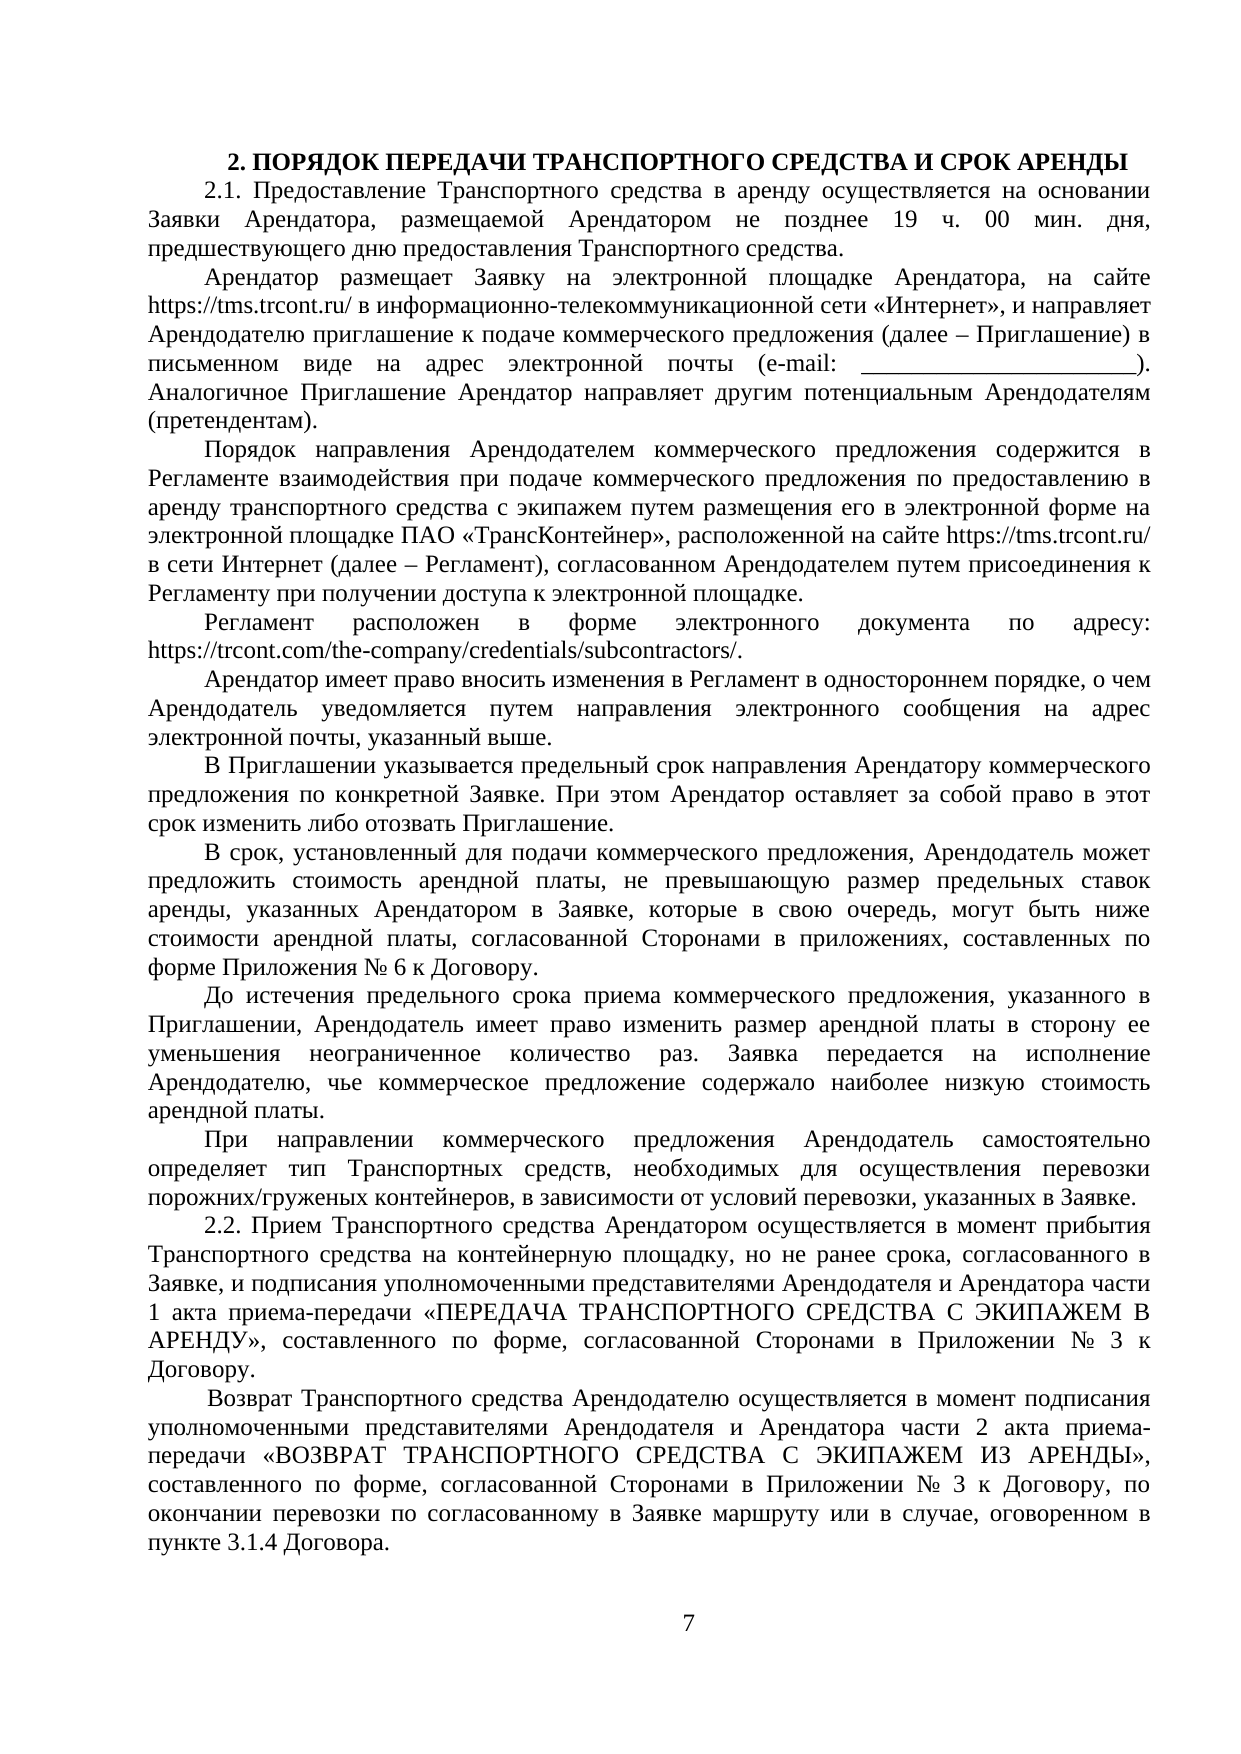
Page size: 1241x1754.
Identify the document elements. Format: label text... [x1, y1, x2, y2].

text 2.2. Прием Транспортного средства Арендатором осуществляется в момент прибытия Транспортного средства на контейнерную площадку, но не ранее срока, согласованного в Заявке, и подписания уполномоченными представителями Арендодателя и Арендатора части 1 акта приема-передачи «ПЕРЕДАЧА ТРАНСПОРТНОГО СРЕДСТВА С ЭКИПАЖЕМ В АРЕНДУ», составленного по форме, согласованной Сторонами в Приложении № 3 к Договору. [148, 1211, 1152, 1383]
text Арендатор размещает Заявку на электронной площадке Арендатора, на сайте https://tms.trcont.ru/ в информационно-телекоммуникационной сети «Интернет», и направляет Арендодателю приглашение к подаче коммерческого предложения (далее – Приглашение) в письменном виде на адрес электронной почты (e-mail: ______________________). Аналогичное Приглашение Арендатор направляет другим потенциальным Арендодателям (претендентам). [148, 262, 1152, 434]
text При направлении коммерческого предложения Арендодатель самостоятельно определяет тип Транспортных средств, необходимых для осуществления перевозки порожних/груженых контейнеров, в зависимости от условий перевозки, указанных в Заявке. [148, 1124, 1152, 1211]
text В Приглашении указывается предельный срок направления Арендатору коммерческого предложения по конкретной Заявке. При этом Арендатор оставляет за собой право в этот срок изменить либо отозвать Приглашение. [148, 751, 1152, 837]
text 2.1. Предоставление Транспортного средства в аренду осуществляется на основании Заявки Арендатора, размещаемой Арендатором не позднее 19 ч. 00 мин. дня, предшествующего дню предоставления Транспортного средства. [148, 176, 1152, 262]
text До истечения предельного срока приема коммерческого предложения, указанного в Приглашении, Арендодатель имеет право изменить размер арендной платы в сторону ее уменьшения неограниченное количество раз. Заявка передается на исполнение Арендодателю, чье коммерческое предложение содержало наиболее низкую стоимость арендной платы. [148, 981, 1152, 1124]
text Возврат Транспортного средства Арендодателю осуществляется в момент подписания уполномоченными представителями Арендодателя и Арендатора части 2 акта приема-передачи «ВОЗВРАТ ТРАНСПОРТНОГО СРЕДСТВА С ЭКИПАЖЕМ ИЗ АРЕНДЫ», составленного по форме, согласованной Сторонами в Приложении № 3 к Договору, по окончании перевозки по согласованному в Заявке маршруту или в случае, оговоренном в пункте 3.1.4 Договора. [148, 1383, 1152, 1556]
text Регламент расположен в форме электронного документа по адресу: https://trcont.com/the-company/credentials/subcontractors/. [148, 607, 1152, 664]
text 2. ПОРЯДОК ПЕРЕДАЧИ ТРАНСПОРТНОГО СРЕДСТВА И СРОК АРЕНДЫ [148, 147, 1152, 176]
text Порядок направления Арендодателем коммерческого предложения содержится в Регламенте взаимодействия при подаче коммерческого предложения по предоставлению в аренду транспортного средства с экипажем путем размещения его в электронной форме на электронной площадке ПАО «ТрансКонтейнер», расположенной на сайте https://tms.trcont.ru/ в сети Интернет (далее – Регламент), согласованном Арендодателем путем присоединения к Регламенту при получении доступа к электронной площадке. [148, 434, 1152, 607]
text Арендатор имеет право вносить изменения в Регламент в одностороннем порядке, о чем Арендодатель уведомляется путем направления электронного сообщения на адрес электронной почты, указанный выше. [148, 664, 1152, 751]
text В срок, установленный для подачи коммерческого предложения, Арендодатель может предложить стоимость арендной платы, не превышающую размер предельных ставок аренды, указанных Арендатором в Заявке, которые в свою очередь, могут быть ниже стоимости арендной платы, согласованной Сторонами в приложениях, составленных по форме Приложения № 6 к Договору. [148, 837, 1152, 981]
